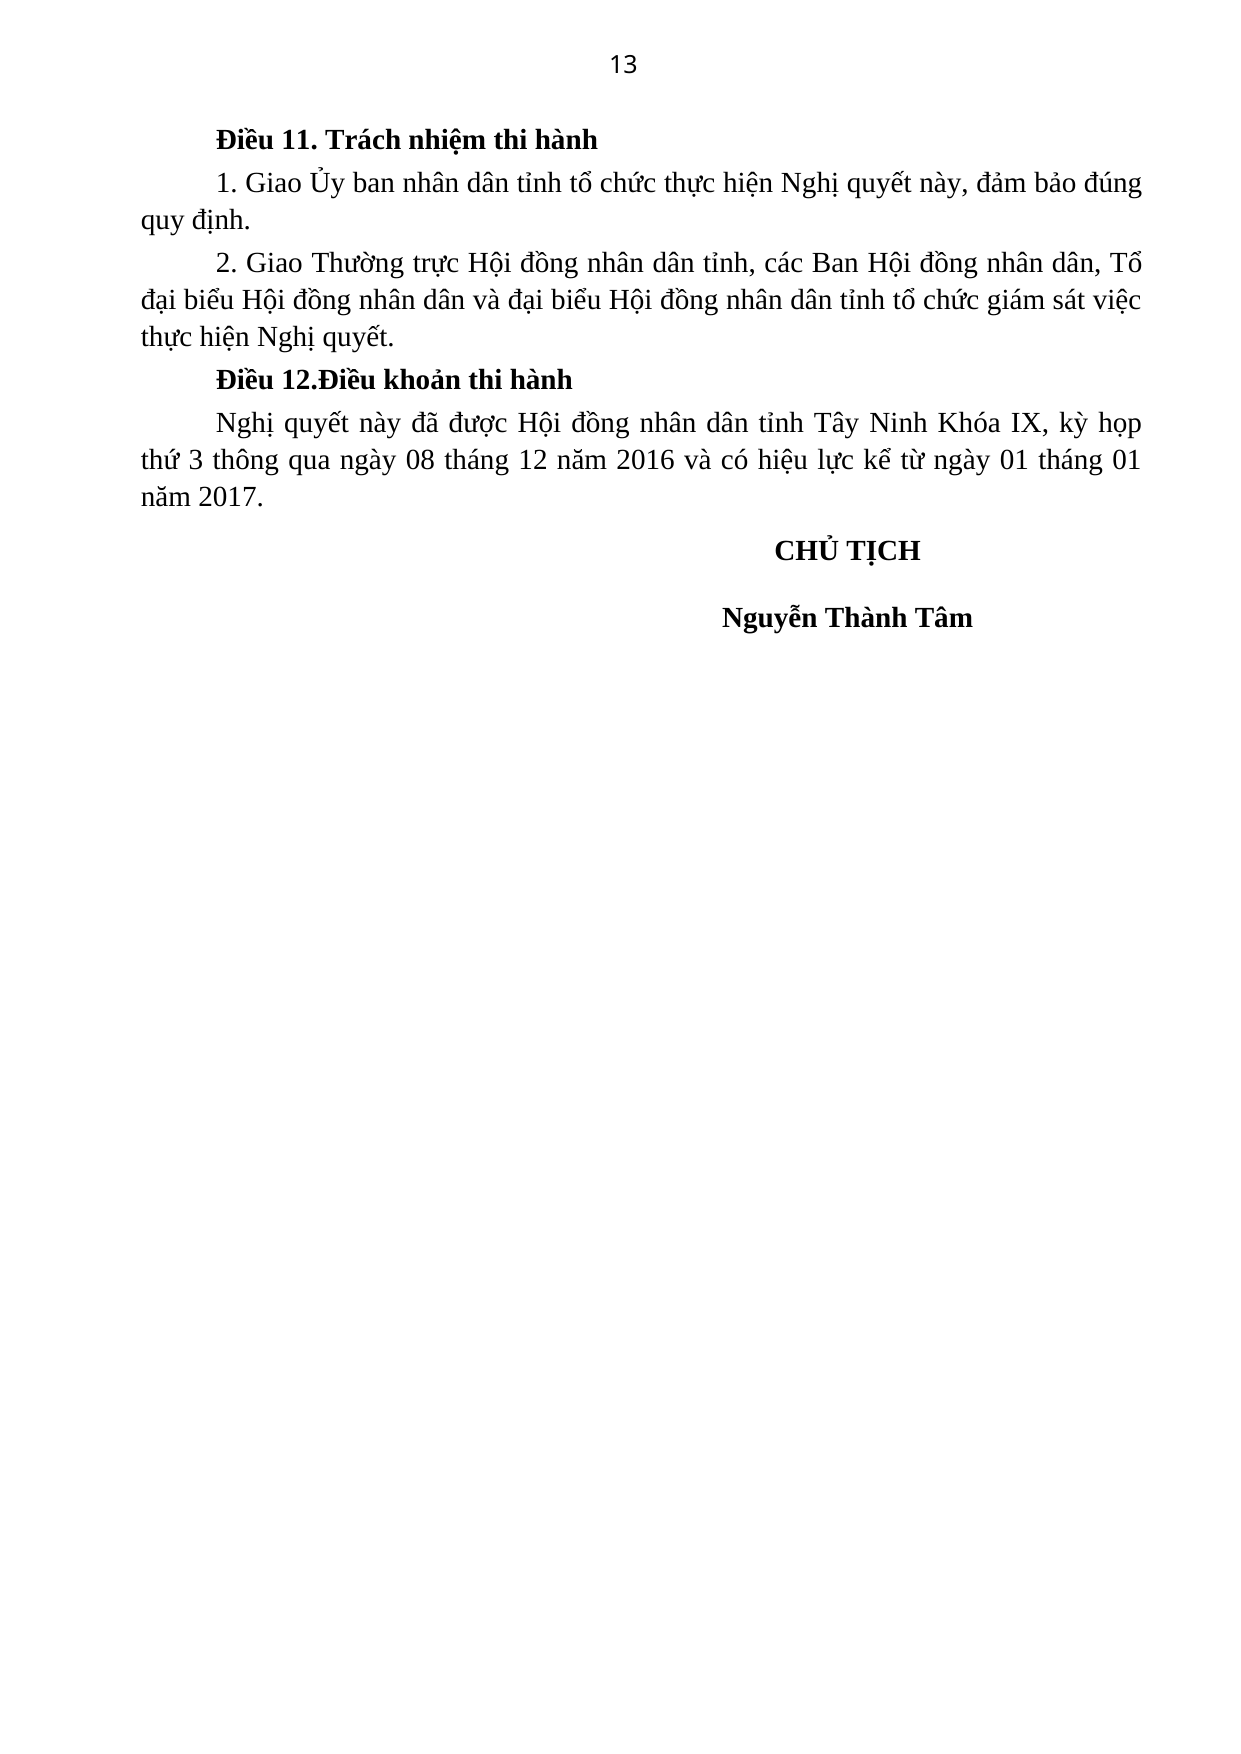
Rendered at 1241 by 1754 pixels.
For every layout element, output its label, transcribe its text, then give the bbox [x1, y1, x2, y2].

text Nghị quyết này đã được Hội đồng nhân dân tỉnh Tây Ninh Khóa IX, kỳ họp thứ 3 thông qua ngày 08 tháng 12 năm 2016 và có hiệu lực kể từ ngày 01 tháng 01 năm 2017. [141, 405, 1143, 512]
text Điều 11. Trách nhiệm thi hành [141, 122, 1143, 155]
text 1. Giao Ủy ban nhân dân tỉnh tổ chức thực hiện Nghị quyết này, đảm bảo đúng quy định. [141, 165, 1143, 235]
text Điều 12.Điều khoản thi hành [141, 362, 1143, 395]
text 2. Giao Thường trực Hội đồng nhân dân tỉnh, các Ban Hội đồng nhân dân, Tổ đại biểu Hội đồng nhân dân và đại biểu Hội đồng nhân dân tỉnh tổ chức giám sát việc thực hiện Nghị quyết. [141, 245, 1143, 352]
